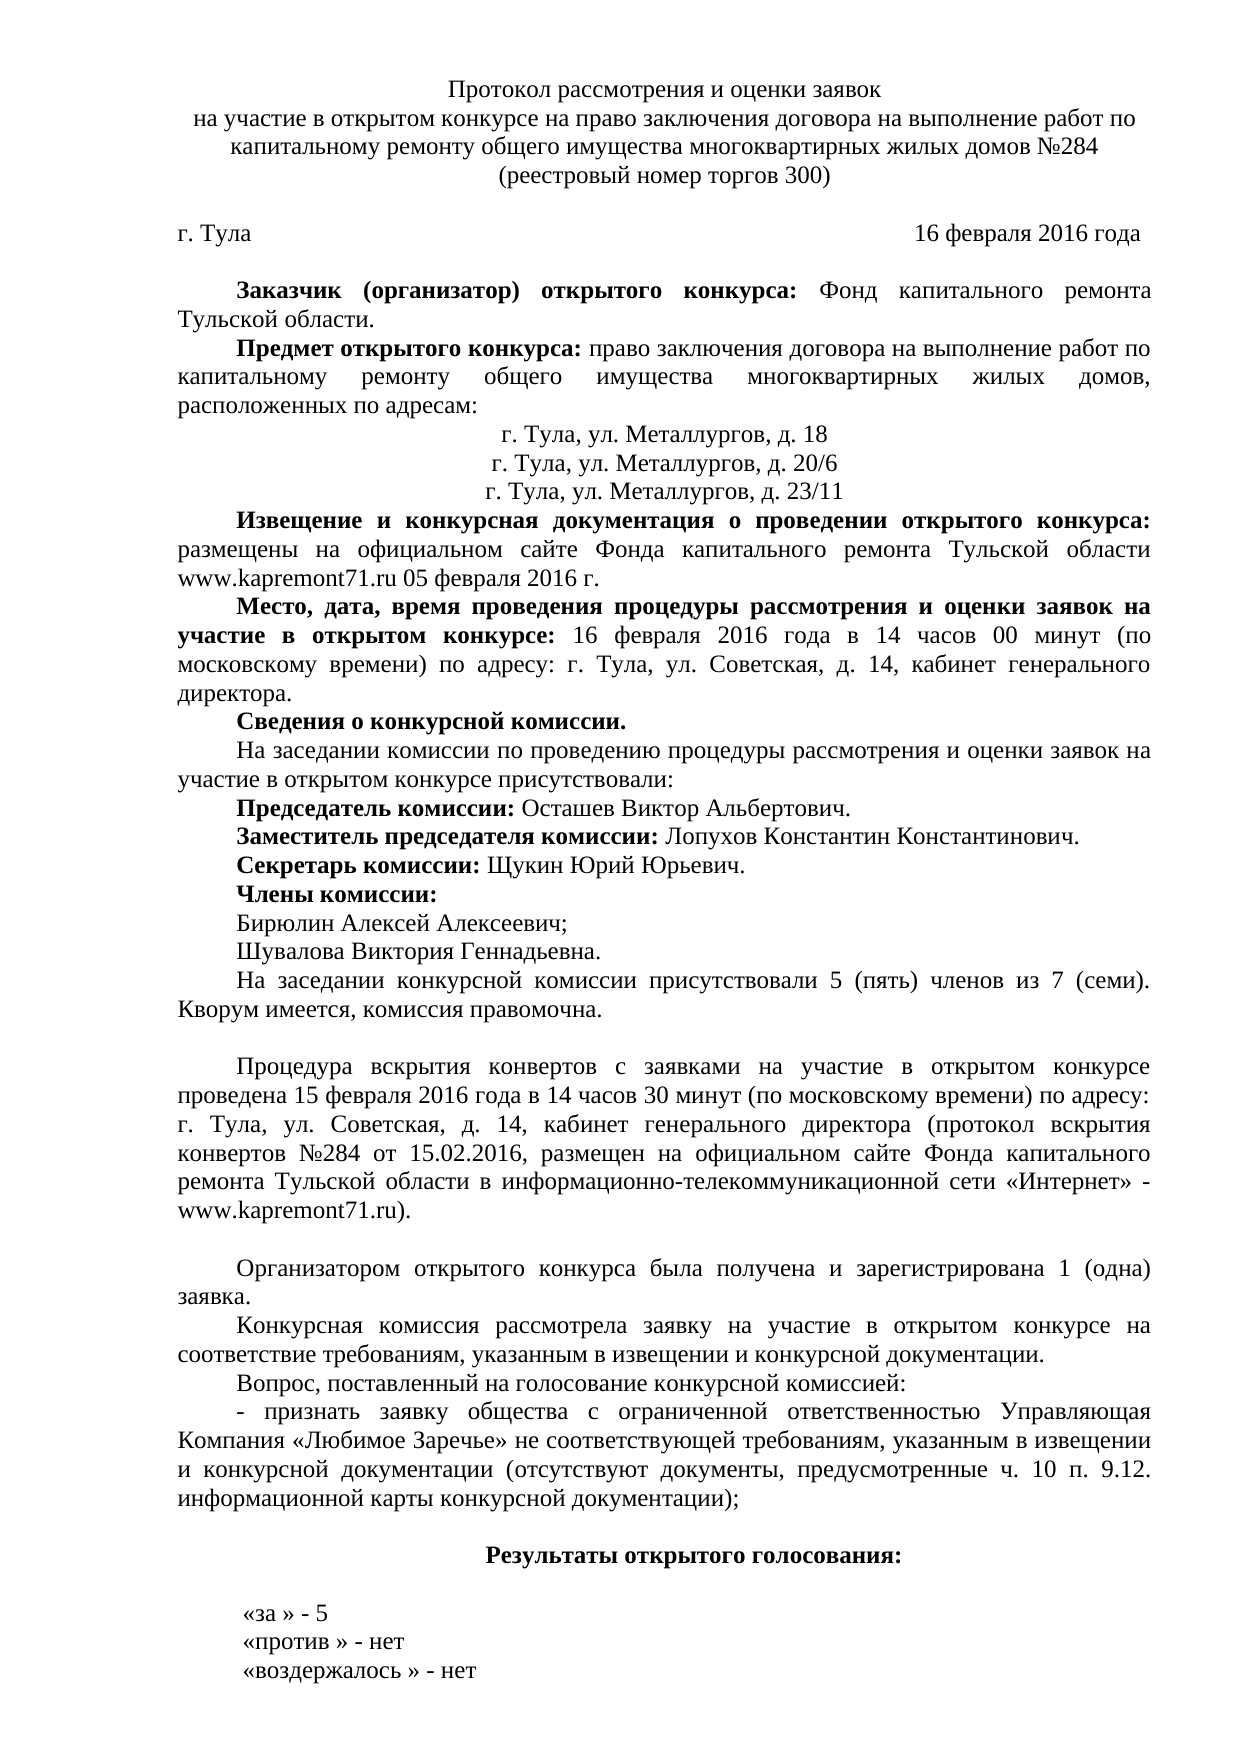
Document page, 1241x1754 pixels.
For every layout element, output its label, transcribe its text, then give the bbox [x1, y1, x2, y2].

text Протокол рассмотрения и оценки заявок [177, 74, 1152, 103]
text Вопрос, поставленный на голосование конкурсной комиссией: [177, 1368, 1152, 1396]
list Бирюлин Алексей Алексеевич; [177, 908, 1152, 936]
text г. Тула, ул. Металлургов, д. 20/6 [177, 448, 1152, 476]
text Место, дата, время проведения процедуры рассмотрения и оценки заявок на участие в открытом конкурсе: 16 февраля 2016 года в 14 часов 00 минут (по московскому времени) по адресу: г. Тула, ул. Советская, д. 14, кабинет генерального директора. [177, 591, 1152, 706]
text Конкурсная комиссия рассмотрела заявку на участие в открытом конкурсе на соответствие требованиям, указанным в извещении и конкурсной документации. [177, 1310, 1152, 1368]
text Результаты открытого голосования: [177, 1540, 1152, 1569]
list Заказчик (организатор) открытого конкурса: Фонд капитального ремонта Тульской области. [177, 275, 1152, 333]
list Секретарь комиссии: Щукин Юрий Юрьевич. [177, 850, 1152, 879]
list Сведения о конкурсной комиссии. [177, 706, 1152, 735]
text г. Тула, ул. Металлургов, д. 18 [177, 419, 1152, 448]
text «за » - 5 [236, 1598, 1152, 1626]
list Заместитель председателя комиссии: Лопухов Константин Константинович. [177, 821, 1152, 850]
text на участие в открытом конкурсе на право заключения договора на выполнение работ по капитальному ремонту общего имущества многоквартирных жилых домов №284 [177, 103, 1152, 160]
text Извещение и конкурсная документация о проведении открытого конкурса: размещены на официальном сайте Фонда капитального ремонта Тульской области www.kapremont71.ru 05 февраля 2016 г. [177, 505, 1152, 591]
list Члены комиссии: [177, 879, 1152, 908]
text На заседании конкурсной комиссии присутствовали 5 (пять) членов из 7 (семи). Кворум имеется, комиссия правомочна. [177, 965, 1152, 1023]
text г. Тула, ул. Металлургов, д. 23/11 [177, 476, 1152, 505]
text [177, 1396, 1152, 1511]
text Процедура вскрытия конвертов с заявками на участие в открытом конкурсе проведена 15 февраля 2016 года в 14 часов 30 минут (по московскому времени) по адресу: г. Тула, ул. Советская, д. 14, кабинет генерального директора (протокол вскрытия конвертов №284 от 15.02.2016, размещен на официальном сайте Фонда капитального ремонта Тульской области в информационно-телекоммуникационной сети «Интернет» - www.kapremont71.ru). [177, 1051, 1152, 1224]
list Председатель комиссии: Осташев Виктор Альбертович. [177, 793, 1152, 821]
text Предмет открытого конкурса: право заключения договора на выполнение работ по капитальному ремонту общего имущества многоквартирных жилых домов, расположенных по адресам: [177, 333, 1152, 419]
list Шувалова Виктория Геннадьевна. [177, 936, 1152, 965]
text «против » - нет [236, 1626, 1152, 1655]
text (реестровый номер торгов 300) [177, 160, 1152, 189]
text На заседании комиссии по проведению процедуры рассмотрения и оценки заявок на участие в открытом конкурсе присутствовали: [177, 735, 1152, 793]
text Организатором открытого конкурса была получена и зарегистрирована 1 (одна) заявка. [177, 1253, 1152, 1310]
text г. Тула 16 февраля 2016 года [177, 218, 1152, 246]
text «воздержалось » - нет [236, 1655, 1152, 1684]
